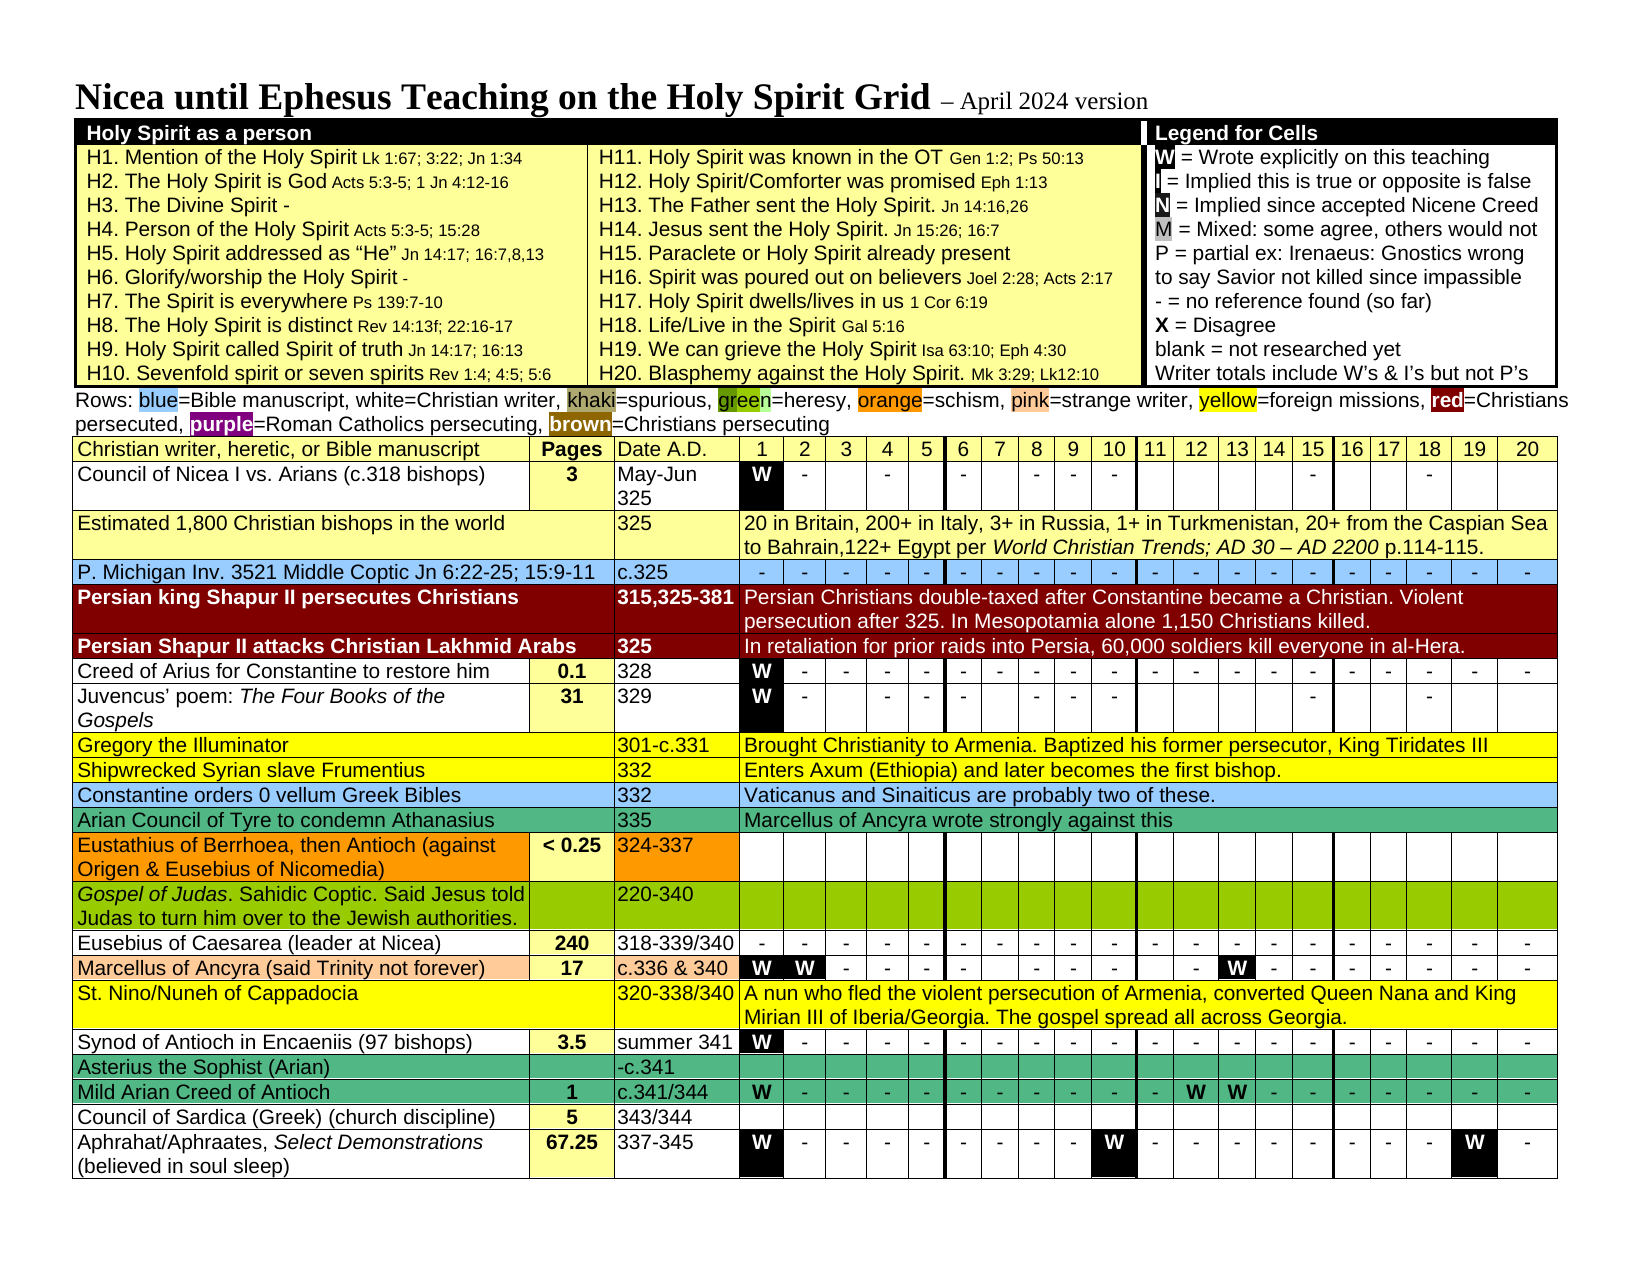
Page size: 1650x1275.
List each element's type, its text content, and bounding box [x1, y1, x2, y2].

table_cell - [1055, 462, 1091, 510]
table_cell W = Wrote explicitly on this teaching [1175, 145, 1555, 169]
table_cell - [1055, 1030, 1091, 1053]
table_cell - [1498, 1130, 1557, 1177]
text Rows: blue=Bible manuscript, white=Christian writer, khaki=spurious, green=heresy, orange=schism, pink=strange writer, yellow=foreign missions, red=Christians persecuted, purple=Roman Catholics persecuting, brown=Christians persecuting [75, 388, 567, 436]
table_cell - [1452, 1080, 1497, 1103]
table_header Legend for Cells [1147, 121, 1555, 145]
table_cell [740, 882, 783, 929]
table_cell summer 341 [615, 1030, 739, 1053]
table_cell [1256, 1105, 1292, 1128]
table_cell - [1335, 1030, 1370, 1053]
table_cell - [867, 1130, 908, 1177]
table_cell [1174, 1055, 1218, 1078]
table_cell [1407, 1055, 1451, 1078]
table_cell - [867, 1030, 908, 1053]
table_cell - [867, 931, 908, 954]
table_cell [867, 1105, 908, 1128]
table_cell - [1019, 659, 1054, 683]
table_cell 1 [530, 1080, 614, 1103]
table_cell [1138, 882, 1173, 929]
table_cell 220-340 [615, 882, 739, 929]
table_cell H18. Life/Live in the Spirit Gal 5:16 [588, 313, 1141, 337]
table_cell H7. The Spirit is everywhere Ps 139:7-10 [77, 289, 587, 313]
table_cell [1256, 882, 1292, 929]
table_cell [1174, 684, 1218, 732]
table_cell - [1498, 1080, 1557, 1103]
table_header 5 [909, 437, 943, 461]
table_cell - [1092, 659, 1135, 683]
table_cell [982, 956, 1018, 979]
table_cell 324-337 [615, 833, 739, 881]
table_cell Arian Council of Tyre to condemn Athanasius [73, 808, 614, 832]
table_cell - [740, 560, 783, 584]
table_cell [1498, 1055, 1557, 1078]
table_header Date A.D. [615, 437, 739, 461]
table_cell [1407, 882, 1451, 929]
table_cell - [1174, 560, 1218, 584]
table_cell - [1019, 931, 1054, 954]
table_cell - [947, 560, 981, 584]
table_cell Writer totals include W’s & I’s but not P’s [1147, 361, 1555, 385]
table_cell Council of Sardica (Greek) (church discipline) [73, 1105, 529, 1128]
table_cell < 0.25 [530, 833, 614, 881]
table_cell - [1407, 1080, 1451, 1103]
table_cell [1371, 1105, 1406, 1128]
table_header 14 [1256, 437, 1292, 461]
table_cell - [947, 659, 981, 683]
table_cell H19. We can grieve the Holy Spirit Isa 63:10; Eph 4:30 [588, 337, 1141, 361]
table_cell - [1055, 1130, 1091, 1177]
table_cell Persian Shapur II attacks Christian Lakhmid Arabs [73, 634, 614, 658]
table_cell H11. Holy Spirit was known in the OT Gen 1:2; Ps 50:13 [588, 145, 1141, 169]
table_cell [740, 833, 783, 881]
table_cell A nun who fled the violent persecution of Armenia, converted Queen Nana and King Mirian III of Iberia/Georgia. The gospel spread all across . [740, 981, 1557, 1028]
table_cell Asterius the Sophist (Arian) [73, 1055, 529, 1078]
table_cell - [826, 659, 866, 683]
table_cell c.341/344 [615, 1080, 739, 1103]
table_cell 301-c.331 [615, 733, 739, 757]
table_cell [1293, 1055, 1332, 1078]
table_cell - [1407, 462, 1451, 510]
table_header 3 [826, 437, 866, 461]
table_header 2 [784, 437, 825, 461]
table_cell 20 in Britain, 200+ in Italy, 3+ in Russia, 1+ in Turkmenistan, 20+ from the Caspian Sea to Bahrain,122+ Egypt per World Christian Trends; AD 30 – AD 2200 p.114-115. [740, 511, 1557, 559]
table_cell - [1293, 684, 1332, 732]
table_cell [1371, 882, 1406, 929]
table_cell - [1335, 560, 1370, 584]
table_cell [1407, 833, 1451, 881]
table_cell - = no reference found (so far) [1147, 289, 1555, 313]
table_cell - [1371, 659, 1406, 683]
table_cell W [740, 1130, 783, 1177]
table_cell H12. Holy Spirit/Comforter was promised Eph 1:13 [588, 169, 1141, 193]
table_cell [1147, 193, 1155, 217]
table_cell - [784, 560, 825, 584]
table_cell - [1174, 659, 1218, 683]
table_cell [826, 462, 866, 510]
table_cell - [909, 1130, 943, 1177]
table_cell H4. Person of the Holy Spirit Acts 5:3-5; 15:28 [77, 217, 587, 241]
table_cell - [1055, 684, 1091, 732]
table_cell - [784, 462, 825, 510]
table_cell - [867, 560, 908, 584]
table_cell Shipwrecked Syrian slave Frumentius [73, 758, 614, 782]
table_cell - [1256, 931, 1292, 954]
table_cell - [1055, 956, 1091, 979]
table_cell - [1293, 462, 1332, 510]
table_cell - [1371, 931, 1406, 954]
table_cell - [1219, 1030, 1255, 1053]
table_cell 332 [615, 783, 739, 807]
table_cell - [1256, 560, 1292, 584]
table_header 10 [1092, 437, 1135, 461]
table_cell - [1452, 659, 1497, 683]
table_cell - [784, 659, 825, 683]
table_cell [1092, 882, 1135, 929]
table_cell - [1407, 560, 1451, 584]
table_cell - [947, 956, 981, 979]
table_cell Gospel of Judas. Sahidic Coptic. Said Jesus told Judas to turn him over to the Jewish authorities. [73, 882, 529, 929]
table_cell - [1498, 931, 1557, 954]
table_cell H16. Spirit was poured out on believers Joel 2:28; Acts 2:17 [588, 265, 1141, 289]
table_cell - [982, 1130, 1018, 1177]
table_cell [982, 1105, 1018, 1128]
table_cell [1256, 684, 1292, 732]
table_cell - [947, 1080, 981, 1103]
table_cell - [982, 931, 1018, 954]
table_header 7 [982, 437, 1018, 461]
table_cell - [1092, 956, 1135, 979]
table_cell [784, 882, 825, 929]
table_cell - [1498, 956, 1557, 979]
table_cell - [1293, 560, 1332, 584]
table_header 1 [740, 437, 783, 461]
table_cell [1138, 956, 1173, 979]
table_cell Eustathius of Berrhoea, then Antioch (against Origen & Eusebius of Nicomedia) [73, 833, 529, 881]
table_cell 318-339/340 [615, 931, 739, 954]
table_cell - [1019, 560, 1054, 584]
table_cell H10. Sevenfold spirit or seven spirits Rev 1:4; 4:5; 5:6 [77, 361, 587, 385]
table_cell Enters Axum (Ethiopia) and later becomes the first bishop. [740, 758, 1557, 782]
table_cell 67.25 [530, 1130, 614, 1177]
table_cell - [1293, 931, 1332, 954]
table_cell [1293, 1105, 1332, 1128]
table_cell 31 [530, 684, 614, 732]
table_cell - [1219, 1130, 1255, 1177]
table_header 12 [1174, 437, 1218, 461]
table_cell Creed of Arius for Constantine to restore him [73, 659, 529, 683]
table_cell Juvencus’ poem: The Four Books of the Gospels [73, 684, 529, 732]
table_cell - [1174, 956, 1218, 979]
table_cell [1371, 833, 1406, 881]
table_cell [1371, 684, 1406, 732]
table_cell [1138, 684, 1173, 732]
table_cell [982, 684, 1018, 732]
table_cell N = Implied since accepted Nicene Creed [1170, 193, 1555, 217]
table_cell - [1256, 1130, 1292, 1177]
table_cell [784, 1105, 825, 1128]
table_cell 320-338/340 [615, 981, 739, 1028]
table_cell [1174, 1105, 1218, 1128]
table_cell - [826, 931, 866, 954]
table_cell W [740, 684, 783, 732]
table_cell - [1092, 1030, 1135, 1053]
table_cell - [1335, 1080, 1370, 1103]
table_cell - [982, 1030, 1018, 1053]
table_cell - [1055, 931, 1091, 954]
table_cell - [1335, 931, 1370, 954]
table_cell Gregory the Illuminator [73, 733, 614, 757]
table_cell - [1055, 659, 1091, 683]
table_cell [867, 882, 908, 929]
table_cell Eusebius of Caesarea (leader at Nicea) [73, 931, 529, 954]
table_cell - [1256, 1080, 1292, 1103]
table_cell [947, 1105, 981, 1128]
table_cell - [1407, 659, 1451, 683]
table_cell Brought Christianity to Armenia. Baptized his former persecutor, King Tiridates III [740, 733, 1557, 757]
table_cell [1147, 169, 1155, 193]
table_cell - [1371, 1080, 1406, 1103]
table_cell - [909, 1030, 943, 1053]
table_cell - [1219, 931, 1255, 954]
table_cell - [784, 1080, 825, 1103]
table_cell - [1138, 659, 1173, 683]
table_cell [740, 1055, 783, 1078]
table_cell - [1019, 684, 1054, 732]
table_header 19 [1452, 437, 1497, 461]
table_cell H15. Paraclete or Holy Spirit already present [588, 241, 1141, 265]
table_cell - [1092, 684, 1135, 732]
table_cell X = Disagree [1147, 313, 1555, 337]
table_cell H17. Holy Spirit dwells/lives in us 1 Cor 6:19 [588, 289, 1141, 313]
table_cell - [1174, 931, 1218, 954]
table_header Pages [530, 437, 614, 461]
table_cell Constantine orders 0 vellum Greek Bibles [73, 783, 614, 807]
table_cell - [982, 560, 1018, 584]
table_header 18 [1407, 437, 1451, 461]
table_cell W [784, 956, 825, 979]
table_cell - [826, 1080, 866, 1103]
table_cell [1452, 833, 1497, 881]
table_header 13 [1219, 437, 1255, 461]
table_cell - [1293, 1030, 1332, 1053]
table_cell -c.341 [615, 1055, 739, 1078]
table_cell - [909, 684, 943, 732]
table_cell H6. Glorify/worship the Holy Spirit - [77, 265, 587, 289]
table_cell Marcellus of Ancyra wrote strongly against this [740, 808, 1557, 832]
table_cell - [867, 659, 908, 683]
table_cell - [1498, 659, 1557, 683]
table_cell blank = not researched yet [1147, 337, 1555, 361]
table_cell c.336 & 340 [615, 956, 739, 979]
table_cell [1219, 1105, 1255, 1128]
table_header 15 [1293, 437, 1332, 461]
table_cell - [1371, 560, 1406, 584]
table_cell [947, 833, 981, 881]
table_cell - [909, 659, 943, 683]
table_cell - [1371, 1030, 1406, 1053]
table_cell [826, 1055, 866, 1078]
table_cell - [867, 1080, 908, 1103]
table_cell Vaticanus and Sinaiticus are probably two of these. [740, 783, 1557, 807]
table_cell [1293, 882, 1332, 929]
table_cell Aphrahat/Aphraates, Select Demonstrations (believed in soul sleep) [73, 1130, 529, 1177]
table_cell W [1092, 1130, 1135, 1177]
table_cell [530, 882, 614, 929]
table_cell [909, 882, 943, 929]
table_cell - [1138, 1080, 1173, 1103]
table_cell - [1092, 462, 1135, 510]
table_cell [1019, 1055, 1054, 1078]
table_cell - [1293, 1130, 1332, 1177]
table_cell [1092, 1055, 1135, 1078]
table_cell [1174, 882, 1218, 929]
table_cell - [1055, 1080, 1091, 1103]
table_cell 315,325-381 [615, 585, 739, 633]
text Nicea until Ephesus Teaching on the Holy Spirit Grid – April 2024 version [75, 75, 1575, 118]
table_cell - [1498, 560, 1557, 584]
table_cell - [1219, 560, 1255, 584]
table_cell W [1174, 1080, 1218, 1103]
table_cell - [826, 560, 866, 584]
table_cell W [1452, 1130, 1497, 1177]
table_cell W [740, 1030, 783, 1053]
table_cell [826, 882, 866, 929]
table_cell [1498, 833, 1557, 881]
table_cell [1138, 462, 1173, 510]
table_cell [826, 684, 866, 732]
table_header 17 [1371, 437, 1406, 461]
table_cell [1019, 882, 1054, 929]
table_cell 3 [530, 462, 614, 510]
table_cell - [1092, 931, 1135, 954]
table_cell 325 [615, 511, 739, 559]
table_cell [1256, 462, 1292, 510]
table_cell - [947, 1030, 981, 1053]
table_cell [1219, 833, 1255, 881]
table_header 20 [1498, 437, 1557, 461]
table_cell [1335, 833, 1370, 881]
table_cell - [826, 1030, 866, 1053]
table_cell I = Implied this is true or opposite is false [1161, 169, 1555, 193]
table_cell [1138, 1105, 1173, 1128]
table_header 9 [1055, 437, 1091, 461]
table_cell - [1138, 560, 1173, 584]
table_cell Persian Christians double-taxed after became a Christian. Violent persecution after 325. In alone 1,150 Christians killed. [740, 585, 1557, 633]
table_cell - [826, 956, 866, 979]
table_cell - [1407, 956, 1451, 979]
table_cell - [1452, 931, 1497, 954]
table_cell 3.5 [530, 1030, 614, 1053]
table_cell - [1452, 956, 1497, 979]
table_cell P = partial ex: Irenaeus: Gnostics wrong to say Savior not killed since impassible [1147, 241, 1555, 289]
table_cell - [909, 956, 943, 979]
table_cell H14. Jesus sent the Holy Spirit. Jn 15:26; 16:7 [588, 217, 1141, 241]
table_cell H13. The Father sent the Holy Spirit. Jn 14:16,26 [588, 193, 1141, 217]
table_cell [1256, 833, 1292, 881]
table_cell H3. The Divine Spirit - [77, 193, 587, 217]
table_cell [1174, 462, 1218, 510]
table_cell - [909, 931, 943, 954]
table_header [588, 121, 1141, 145]
table_cell - [1371, 956, 1406, 979]
table_cell [1219, 882, 1255, 929]
table_cell - [1019, 1130, 1054, 1177]
table_cell 17 [530, 956, 614, 979]
table_cell In retaliation for prior raids into , 60,000 soldiers kill everyone in al-Hera. [740, 634, 1557, 658]
table_cell Persian king Shapur II persecutes Christians [73, 585, 614, 633]
table_cell Marcellus of Ancyra (said Trinity not forever) [73, 956, 529, 979]
table_cell [1293, 833, 1332, 881]
table_cell 335 [615, 808, 739, 832]
table_header 8 [1019, 437, 1054, 461]
table_cell [530, 1055, 614, 1078]
table_cell [1452, 1055, 1497, 1078]
table_cell [1335, 1055, 1370, 1078]
table_cell [740, 1105, 783, 1128]
table_cell - [1452, 1030, 1497, 1053]
table_cell [1219, 462, 1255, 510]
table_cell [1174, 833, 1218, 881]
table_cell [1055, 882, 1091, 929]
table_cell [1335, 684, 1370, 732]
table_cell 329 [615, 684, 739, 732]
table_cell St. Nino/Nuneh of Cappadocia [73, 981, 614, 1028]
table_cell H5. Holy Spirit addressed as “He” Jn 14:17; 16:7,8,13 [77, 241, 587, 265]
table_cell - [1092, 1080, 1135, 1103]
table_cell [909, 833, 943, 881]
table_cell [1219, 684, 1255, 732]
table_cell - [1138, 1130, 1173, 1177]
table_header 11 [1138, 437, 1173, 461]
table_cell - [867, 462, 908, 510]
table_cell 5 [530, 1105, 614, 1128]
table_cell - [1452, 560, 1497, 584]
table_cell - [1019, 1080, 1054, 1103]
table_header Christian writer, heretic, or Bible manuscript [73, 437, 529, 461]
table_cell - [1335, 1130, 1370, 1177]
table_cell - [1407, 1130, 1451, 1177]
table_cell H20. Blasphemy against the Holy Spirit. Mk 3:29; Lk12:10 [588, 361, 1141, 385]
table_cell - [1407, 1030, 1451, 1053]
table_cell - [909, 1080, 943, 1103]
table_cell [1138, 833, 1173, 881]
table_cell [1452, 462, 1497, 510]
table_cell [784, 1055, 825, 1078]
table_cell - [1256, 1030, 1292, 1053]
table_cell - [1019, 462, 1054, 510]
table_cell [909, 1055, 943, 1078]
table_cell Synod of in Encaeniis (97 bishops) [73, 1030, 529, 1053]
table_cell [982, 833, 1018, 881]
text Rows: blue=Bible manuscript, white=Christian writer, khaki=spurious, green=heresy, orange=schism, pink=strange writer, yellow=foreign missions, red=Christians persecuted, purple=Roman Catholics persecuting, brown=Christians persecuting [612, 388, 1575, 436]
table_cell - [1293, 956, 1332, 979]
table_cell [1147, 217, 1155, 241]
table_cell [1092, 833, 1135, 881]
table_cell - [1407, 684, 1451, 732]
table_cell - [1256, 956, 1292, 979]
table_cell [1092, 1105, 1135, 1128]
table_cell [1055, 833, 1091, 881]
table_cell [982, 462, 1018, 510]
table_cell W [740, 659, 783, 683]
table_cell - [784, 1030, 825, 1053]
table_cell W [740, 1080, 783, 1103]
table_cell [982, 1055, 1018, 1078]
table_cell [1371, 1055, 1406, 1078]
table_cell - [784, 1130, 825, 1177]
table_cell - [1293, 659, 1332, 683]
table_cell H8. The Holy Spirit is distinct Rev 14:13f; 22:16-17 [77, 313, 587, 337]
table_cell 343/344 [615, 1105, 739, 1128]
table_header 6 [947, 437, 981, 461]
table_cell - [1293, 1080, 1332, 1103]
table_cell [1452, 1105, 1497, 1128]
table_cell - [1019, 956, 1054, 979]
table_cell 0.1 [530, 659, 614, 683]
table_cell - [826, 1130, 866, 1177]
table_cell - [1138, 1030, 1173, 1053]
table_cell [826, 1105, 866, 1128]
table_cell [909, 1105, 943, 1128]
table_cell - [947, 684, 981, 732]
table_cell [1256, 1055, 1292, 1078]
table_cell - [947, 462, 981, 510]
table_cell - [947, 1130, 981, 1177]
table_cell 325 [615, 634, 739, 658]
table_cell [867, 833, 908, 881]
table_cell 328 [615, 659, 739, 683]
table_cell [1371, 462, 1406, 510]
table_cell 332 [615, 758, 739, 782]
table_cell P. Michigan Inv. 3521 Middle Coptic Jn 6:22-25; 15:9-11 [73, 560, 614, 584]
table_cell [826, 833, 866, 881]
table_cell [947, 1055, 981, 1078]
table_cell Estimated 1,800 Christian bishops in the world [73, 511, 614, 559]
table_cell W [1219, 1080, 1255, 1103]
table_cell [1138, 1055, 1173, 1078]
table_cell [1335, 1105, 1370, 1128]
table_cell 337-345 [615, 1130, 739, 1177]
table_header 16 [1335, 437, 1370, 461]
table_cell c.325 [615, 560, 739, 584]
table_cell - [1219, 659, 1255, 683]
table_cell - [867, 956, 908, 979]
table_cell W [1219, 956, 1255, 979]
table_cell May-Jun 325 [615, 462, 739, 510]
table_cell [867, 1055, 908, 1078]
table_cell [1407, 1105, 1451, 1128]
table_cell - [982, 659, 1018, 683]
table_cell [947, 882, 981, 929]
table_cell [1498, 1105, 1557, 1128]
table_cell [1219, 1055, 1255, 1078]
table_cell - [1174, 1030, 1218, 1053]
table_cell W [740, 462, 783, 510]
table_cell - [1019, 1030, 1054, 1053]
table_cell - [1174, 1130, 1218, 1177]
table_cell - [982, 1080, 1018, 1103]
table_cell - [1335, 956, 1370, 979]
table_cell [1055, 1055, 1091, 1078]
table_cell [1452, 684, 1497, 732]
table_cell [1019, 833, 1054, 881]
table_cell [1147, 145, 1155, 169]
table_cell - [1138, 931, 1173, 954]
table_header 4 [867, 437, 908, 461]
table_cell [1498, 684, 1557, 732]
table_cell [982, 882, 1018, 929]
table_cell [784, 833, 825, 881]
table_cell [1055, 1105, 1091, 1128]
table_cell - [947, 931, 981, 954]
table_cell [1019, 1105, 1054, 1128]
table_cell - [1498, 1030, 1557, 1053]
table_cell [909, 462, 943, 510]
table_cell 240 [530, 931, 614, 954]
table_cell - [1335, 659, 1370, 683]
table_cell - [1256, 659, 1292, 683]
table_cell [1498, 882, 1557, 929]
table_cell - [1407, 931, 1451, 954]
table_cell [1498, 462, 1557, 510]
table_cell M = Mixed: some agree, others would not [1172, 217, 1555, 241]
table_cell - [740, 931, 783, 954]
table_cell H9. Holy Spirit called Spirit of truth Jn 14:17; 16:13 [77, 337, 587, 361]
table_cell - [784, 684, 825, 732]
table_cell - [1371, 1130, 1406, 1177]
table_cell - [1092, 560, 1135, 584]
table_cell [1452, 882, 1497, 929]
table_cell H1. Mention of the Holy Spirit Lk 1:67; 3:22; Jn 1:34 [77, 145, 587, 169]
table_cell [1335, 882, 1370, 929]
table_cell Mild Arian Creed of [73, 1080, 529, 1103]
table_cell - [784, 931, 825, 954]
table_header Holy Spirit as a person [77, 121, 587, 145]
table_cell [1335, 462, 1370, 510]
table_cell H2. The Holy Spirit is God Acts 5:3-5; 1 Jn 4:12-16 [77, 169, 587, 193]
table_cell - [909, 560, 943, 584]
table_cell - [1055, 560, 1091, 584]
table_cell Council of Nicea I vs. Arians (c.318 bishops) [73, 462, 529, 510]
table_cell - [867, 684, 908, 732]
table_cell W [740, 956, 783, 979]
